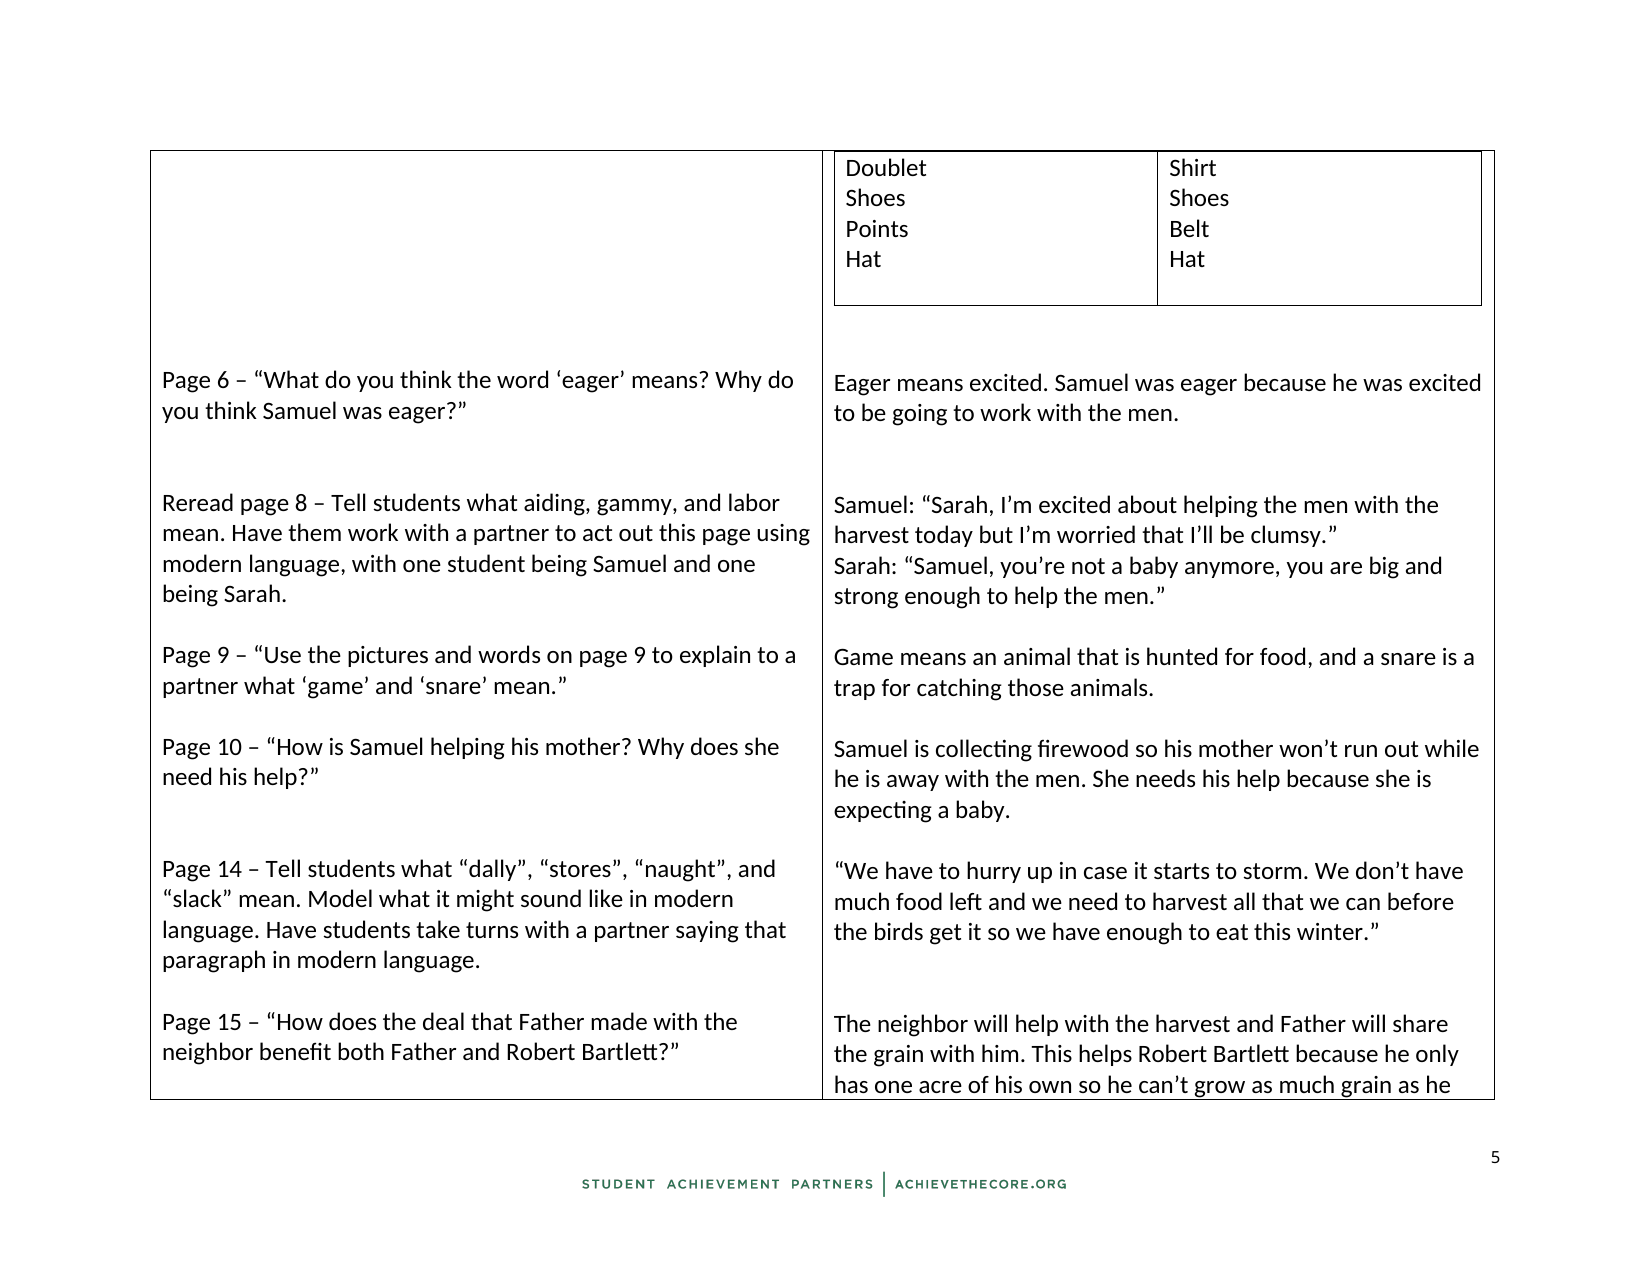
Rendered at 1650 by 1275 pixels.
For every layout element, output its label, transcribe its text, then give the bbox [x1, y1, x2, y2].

picture [571, 1168, 1079, 1200]
